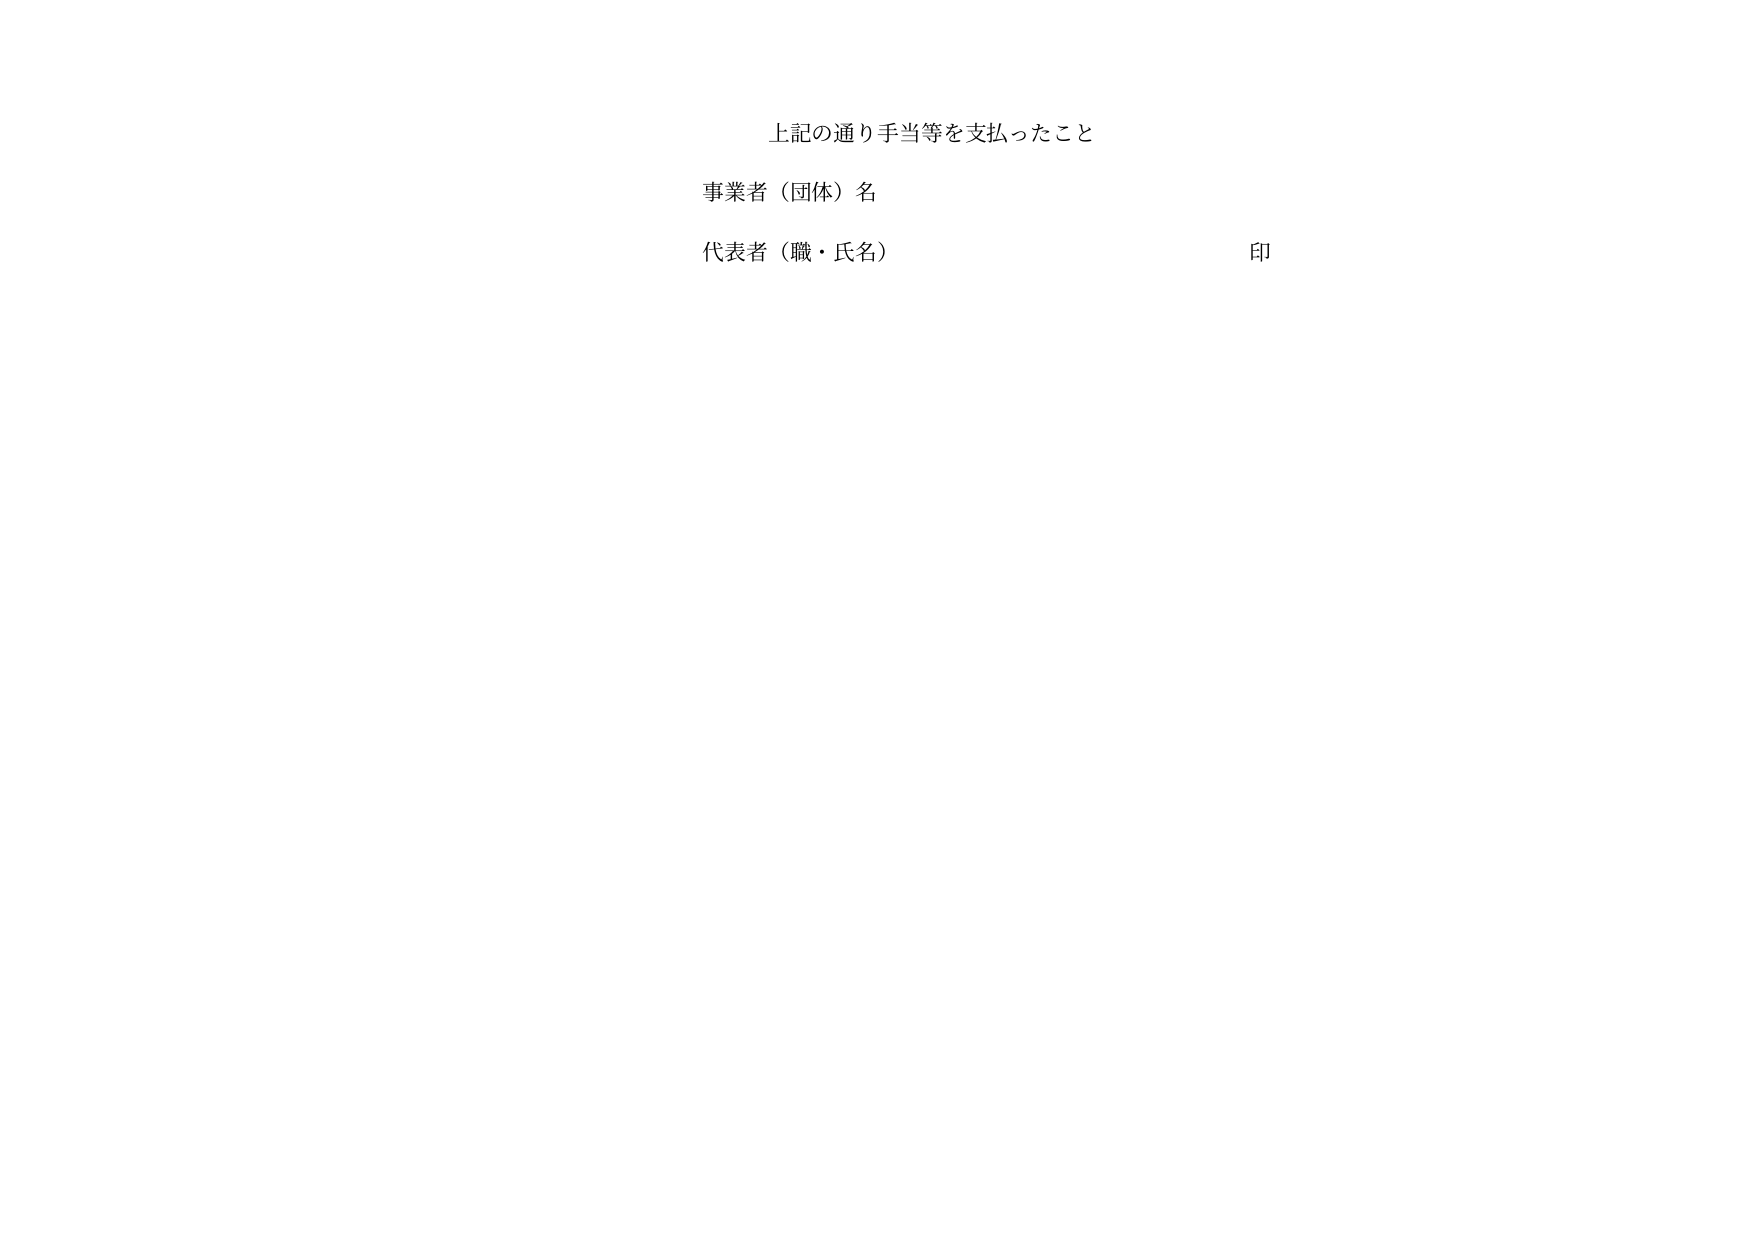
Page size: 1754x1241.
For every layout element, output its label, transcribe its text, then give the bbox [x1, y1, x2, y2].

text 事業者（団体）名 [462, 161, 1547, 221]
text 代表者（職・氏名） 印 [462, 221, 1547, 280]
text 上記の通り手当等を支払ったこと [177, 102, 1547, 161]
